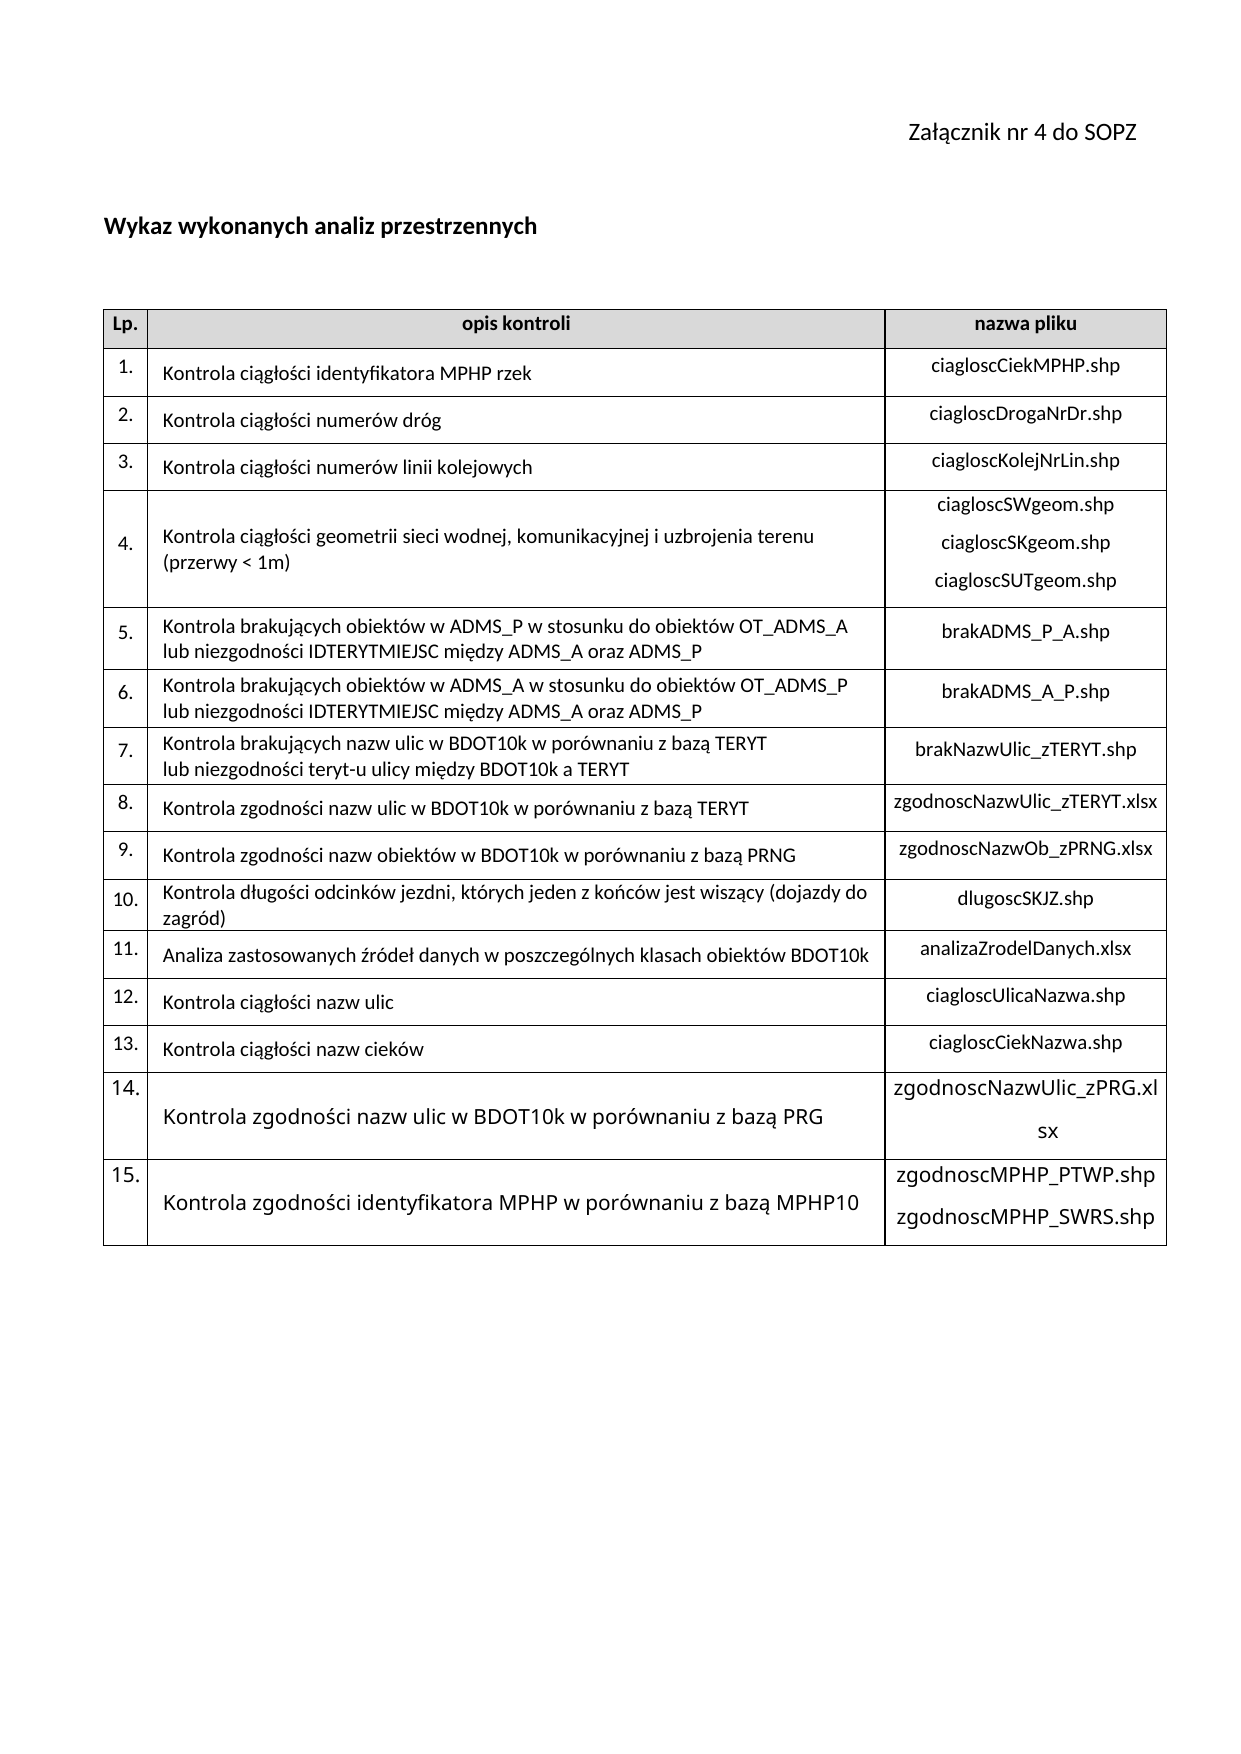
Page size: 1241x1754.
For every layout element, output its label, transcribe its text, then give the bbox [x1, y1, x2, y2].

table_cell Kontrola zgodności nazw ulic w BDOT10k w porównaniu z bazą PRG [148, 1073, 884, 1159]
table_cell Kontrola brakujących obiektów w ADMS_P w stosunku do obiektów OT_ADMS_A lub niezgodności IDTERYTMIEJSC między ADMS_A oraz ADMS_P [148, 608, 884, 668]
table_header opis kontroli [148, 310, 884, 348]
table_cell ciagloscCiekMPHP.shp [886, 349, 1166, 396]
table_cell Kontrola ciągłości numerów linii kolejowych [148, 444, 884, 490]
table_cell dlugoscSKJZ.shp [886, 880, 1166, 930]
table_cell ciagloscKolejNrLin.shp [886, 444, 1166, 490]
table_cell Kontrola długości odcinków jezdni, których jeden z końców jest wiszący (dojazdy do zagród) [148, 880, 884, 930]
table_cell ciagloscDrogaNrDr.shp [886, 397, 1166, 443]
table_cell 13. [104, 1026, 147, 1072]
table_cell Kontrola zgodności nazw obiektów w BDOT10k w porównaniu z bazą PRNG [148, 832, 884, 878]
table_cell Kontrola ciągłości numerów dróg [148, 397, 884, 443]
table_cell Kontrola ciągłości geometrii sieci wodnej, komunikacyjnej i uzbrojenia terenu (przerwy < 1m) [148, 491, 884, 607]
table_cell Kontrola ciągłości nazw ulic [148, 979, 884, 1025]
table_cell 5. [104, 608, 147, 668]
table_cell zgodnoscMPHP_PTWP.shp zgodnoscMPHP_SWRS.shp [886, 1160, 1166, 1245]
table_cell Kontrola brakujących obiektów w ADMS_A w stosunku do obiektów OT_ADMS_P lub niezgodności IDTERYTMIEJSC między ADMS_A oraz ADMS_P [148, 670, 884, 727]
text Wykaz wykonanych analiz przestrzennych [103, 209, 1137, 241]
table_header Lp. [104, 310, 147, 348]
table_cell 9. [104, 832, 147, 878]
table_cell 7. [104, 728, 147, 784]
table_cell zgodnoscNazwUlic_zTERYT.xlsx [886, 785, 1166, 831]
table_cell 12. [104, 979, 147, 1025]
table_cell 10. [104, 880, 147, 930]
table_cell Analiza zastosowanych źródeł danych w poszczególnych klasach obiektów BDOT10k [148, 931, 884, 978]
table_cell 11. [104, 931, 147, 978]
table_cell 14. [104, 1073, 147, 1159]
table_cell zgodnoscNazwUlic_zPRG.xlsx [886, 1073, 1166, 1159]
table_cell 6. [104, 670, 147, 727]
table_cell zgodnoscNazwOb_zPRNG.xlsx [886, 832, 1166, 878]
table_cell analizaZrodelDanych.xlsx [886, 931, 1166, 978]
table_cell 4. [104, 491, 147, 607]
table_cell Kontrola ciągłości nazw cieków [148, 1026, 884, 1072]
table_cell ciagloscUlicaNazwa.shp [886, 979, 1166, 1025]
table_cell 15. [104, 1160, 147, 1245]
table_cell Kontrola ciągłości identyfikatora MPHP rzek [148, 349, 884, 396]
table_cell 2. [104, 397, 147, 443]
table_cell 1. [104, 349, 147, 396]
table_header nazwa pliku [886, 310, 1166, 348]
table_cell 8. [104, 785, 147, 831]
table_cell 3. [104, 444, 147, 490]
table_cell brakADMS_A_P.shp [886, 670, 1166, 727]
table_cell brakADMS_P_A.shp [886, 608, 1166, 668]
text Załącznik nr 4 do SOPZ [118, 116, 1137, 147]
table_cell Kontrola zgodności identyfikatora MPHP w porównaniu z bazą MPHP10 [148, 1160, 884, 1245]
table_cell Kontrola zgodności nazw ulic w BDOT10k w porównaniu z bazą TERYT [148, 785, 884, 831]
table_cell brakNazwUlic_zTERYT.shp [886, 728, 1166, 784]
table_cell Kontrola brakujących nazw ulic w BDOT10k w porównaniu z bazą TERYT lub niezgodności teryt-u ulicy między BDOT10k a TERYT [148, 728, 884, 784]
table_cell ciagloscSWgeom.shp ciagloscSKgeom.shp ciagloscSUTgeom.shp [886, 491, 1166, 607]
table_cell ciagloscCiekNazwa.shp [886, 1026, 1166, 1072]
